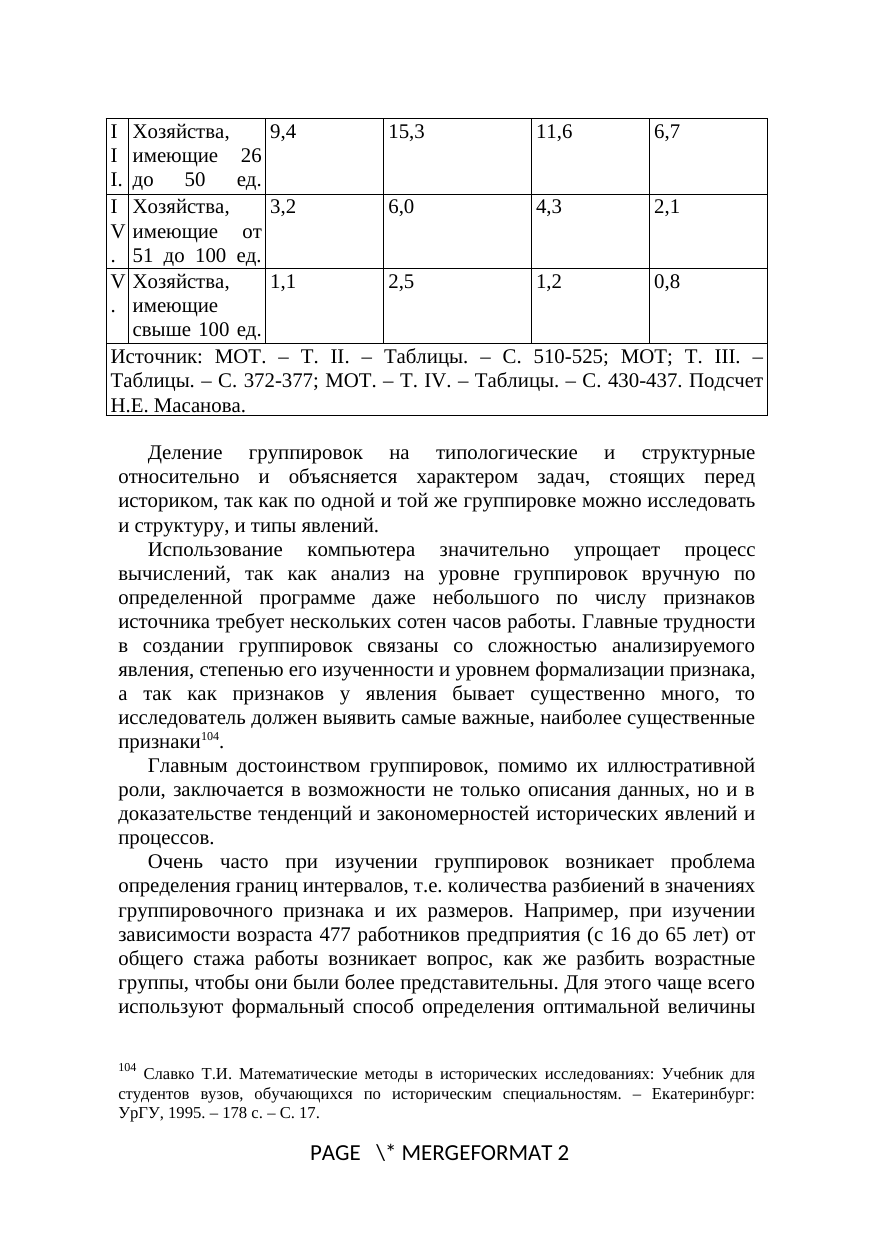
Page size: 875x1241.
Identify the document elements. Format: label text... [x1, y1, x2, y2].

table_cell 2,1 [650, 195, 767, 268]
text Деление группировок на типологические и структурные относительно и объясняется характером задач, стоящих перед историком, так как по одной и той же группировке можно исследовать и структуру, и типы явлений. [118, 440, 756, 537]
table_cell 0,8 [650, 269, 767, 343]
table_cell Хозяйства, имеющие от 51 до 100 ед. скота [129, 195, 265, 268]
text Использование компьютера значительно упрощает процесс вычислений, так как анализ на уровне группировок вручную по определенной программе даже небольшого по числу признаков источника требует нескольких сотен часов работы. Главные трудности в создании группировок связаны со сложностью анализируемого явления, степенью его изученности и уровнем формализации признака, а так как признаков у явления бывает существенно много, то исследователь должен выявить самые важные, наиболее существенные признаки. [118, 537, 756, 753]
table_cell IV. [107, 195, 128, 268]
table_cell 3,2 [266, 195, 383, 268]
table_cell Хозяйства, имеющие 26 до 50 ед. скота [129, 119, 265, 193]
table_cell 4,3 [532, 195, 649, 268]
text Главным достоинством группировок, помимо их иллюстративной роли, заключается в возможности не только описания данных, но и в доказательстве тенденций и закономерностей исторических явлений и процессов. [118, 753, 756, 849]
table_cell 2,5 [384, 269, 531, 343]
table_cell 1,1 [266, 269, 383, 343]
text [118, 849, 756, 1018]
table_cell 11,6 [532, 119, 649, 193]
table_cell 6,7 [650, 119, 767, 193]
table_cell 6,0 [384, 195, 531, 268]
table_cell 15,3 [384, 119, 531, 193]
table_cell III. [107, 119, 128, 193]
table_cell 9,4 [266, 119, 383, 193]
table_cell Источник: МОТ. – Т. II. – Таблицы. – С. 510-525; МОТ; Т. III. – Таблицы. – С. 372-377; МОТ. – Т. IV. – Таблицы. – С. 430-437. Подсчет Н.Е. Масанова. [107, 344, 767, 415]
table_cell V. [107, 269, 128, 343]
table_cell Хозяйства, имеющие свыше 100 ед. скота [129, 269, 265, 343]
table_cell 1,2 [532, 269, 649, 343]
